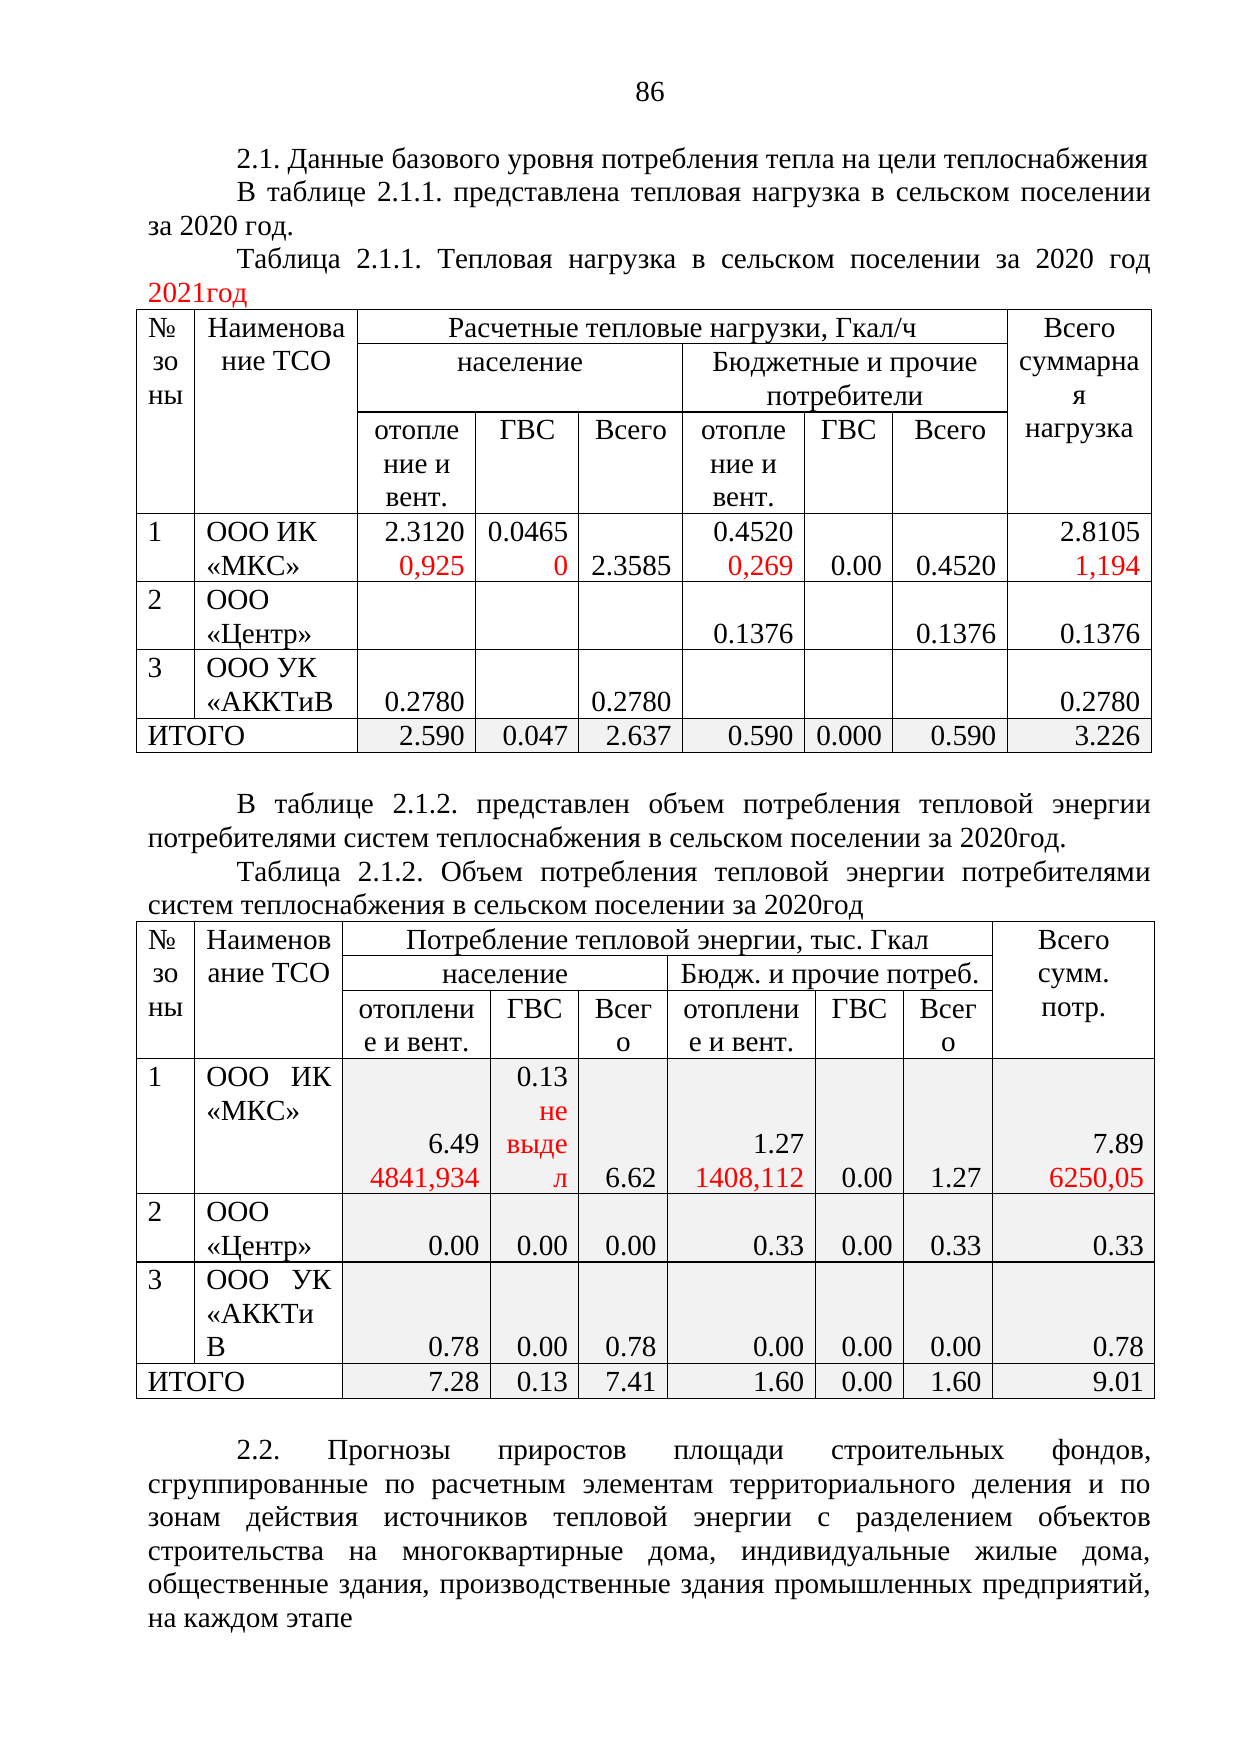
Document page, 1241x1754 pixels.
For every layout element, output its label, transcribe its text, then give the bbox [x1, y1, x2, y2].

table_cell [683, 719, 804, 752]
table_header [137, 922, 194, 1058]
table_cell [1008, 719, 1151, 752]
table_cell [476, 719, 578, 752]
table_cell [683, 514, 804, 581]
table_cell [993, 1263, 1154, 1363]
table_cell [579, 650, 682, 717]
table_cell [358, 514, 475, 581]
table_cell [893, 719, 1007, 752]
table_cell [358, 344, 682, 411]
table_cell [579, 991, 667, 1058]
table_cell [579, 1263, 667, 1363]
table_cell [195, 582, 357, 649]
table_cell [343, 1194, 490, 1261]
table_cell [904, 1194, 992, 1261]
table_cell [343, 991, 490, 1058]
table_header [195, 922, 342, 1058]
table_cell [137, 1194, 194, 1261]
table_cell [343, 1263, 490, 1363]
text В таблице 2.1.1. представлена тепловая нагрузка в сельском поселении за 2020 год. [148, 174, 1152, 242]
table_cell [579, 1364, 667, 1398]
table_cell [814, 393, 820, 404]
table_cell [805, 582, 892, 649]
text 2.1. Данные базового уровня потребления тепла на цели теплоснабжения [148, 141, 1152, 174]
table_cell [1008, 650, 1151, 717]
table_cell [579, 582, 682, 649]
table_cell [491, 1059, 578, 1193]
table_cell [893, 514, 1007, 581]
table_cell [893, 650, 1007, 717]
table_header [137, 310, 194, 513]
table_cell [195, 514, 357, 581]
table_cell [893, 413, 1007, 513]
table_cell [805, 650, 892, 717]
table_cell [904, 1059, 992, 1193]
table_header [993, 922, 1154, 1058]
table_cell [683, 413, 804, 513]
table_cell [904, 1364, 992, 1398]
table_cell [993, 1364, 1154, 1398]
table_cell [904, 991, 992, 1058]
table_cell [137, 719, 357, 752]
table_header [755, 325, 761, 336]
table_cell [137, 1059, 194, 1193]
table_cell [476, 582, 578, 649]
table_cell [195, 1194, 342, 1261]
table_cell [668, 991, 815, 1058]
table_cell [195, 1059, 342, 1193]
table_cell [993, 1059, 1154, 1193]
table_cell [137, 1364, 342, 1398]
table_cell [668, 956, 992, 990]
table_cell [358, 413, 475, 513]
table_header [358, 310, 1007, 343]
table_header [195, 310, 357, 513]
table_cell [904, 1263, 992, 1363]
text В таблице 2.1.2. представлен объем потребления тепловой энергии потребителями систем теплоснабжения в сельском поселении за 2020год. [148, 787, 1152, 854]
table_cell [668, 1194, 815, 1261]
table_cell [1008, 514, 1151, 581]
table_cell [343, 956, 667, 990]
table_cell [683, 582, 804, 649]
text 2.2. Прогнозы приростов площади строительных фондов, сгруппированные по расчетным элементам территориального деления и по зонам действия источников тепловой энергии с разделением объектов строительства на многоквартирные дома, индивидуальные жилые дома, общественные здания, производственные здания промышленных предприятий, на каждом этапе [148, 1432, 1152, 1633]
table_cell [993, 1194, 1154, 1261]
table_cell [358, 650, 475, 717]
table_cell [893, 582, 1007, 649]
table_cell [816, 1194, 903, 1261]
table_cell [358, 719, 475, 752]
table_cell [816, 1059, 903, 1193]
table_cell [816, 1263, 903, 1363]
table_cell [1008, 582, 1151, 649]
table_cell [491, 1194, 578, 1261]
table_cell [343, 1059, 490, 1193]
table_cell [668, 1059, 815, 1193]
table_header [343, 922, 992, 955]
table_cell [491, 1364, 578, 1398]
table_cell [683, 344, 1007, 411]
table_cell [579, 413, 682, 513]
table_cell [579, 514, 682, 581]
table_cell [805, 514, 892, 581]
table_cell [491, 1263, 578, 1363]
text Таблица 2.1.2. Объем потребления тепловой энергии потребителями систем теплоснабжения в сельском поселении за 2020год [148, 854, 1152, 921]
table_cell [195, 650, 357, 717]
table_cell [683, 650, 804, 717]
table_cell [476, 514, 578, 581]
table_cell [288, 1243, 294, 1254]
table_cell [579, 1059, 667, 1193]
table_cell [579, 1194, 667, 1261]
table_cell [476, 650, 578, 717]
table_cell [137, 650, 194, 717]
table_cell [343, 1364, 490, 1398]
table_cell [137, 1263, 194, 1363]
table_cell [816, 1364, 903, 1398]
text Таблица 2.1.1. Тепловая нагрузка в сельском поселении за 2020 год 2021год [148, 242, 1152, 309]
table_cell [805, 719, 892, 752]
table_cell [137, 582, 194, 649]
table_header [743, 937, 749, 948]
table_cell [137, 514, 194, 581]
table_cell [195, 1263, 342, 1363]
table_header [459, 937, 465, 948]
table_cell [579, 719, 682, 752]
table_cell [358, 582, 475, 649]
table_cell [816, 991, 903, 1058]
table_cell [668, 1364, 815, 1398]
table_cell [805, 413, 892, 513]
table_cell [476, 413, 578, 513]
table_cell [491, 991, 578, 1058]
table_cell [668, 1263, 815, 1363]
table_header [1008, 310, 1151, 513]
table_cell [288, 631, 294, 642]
